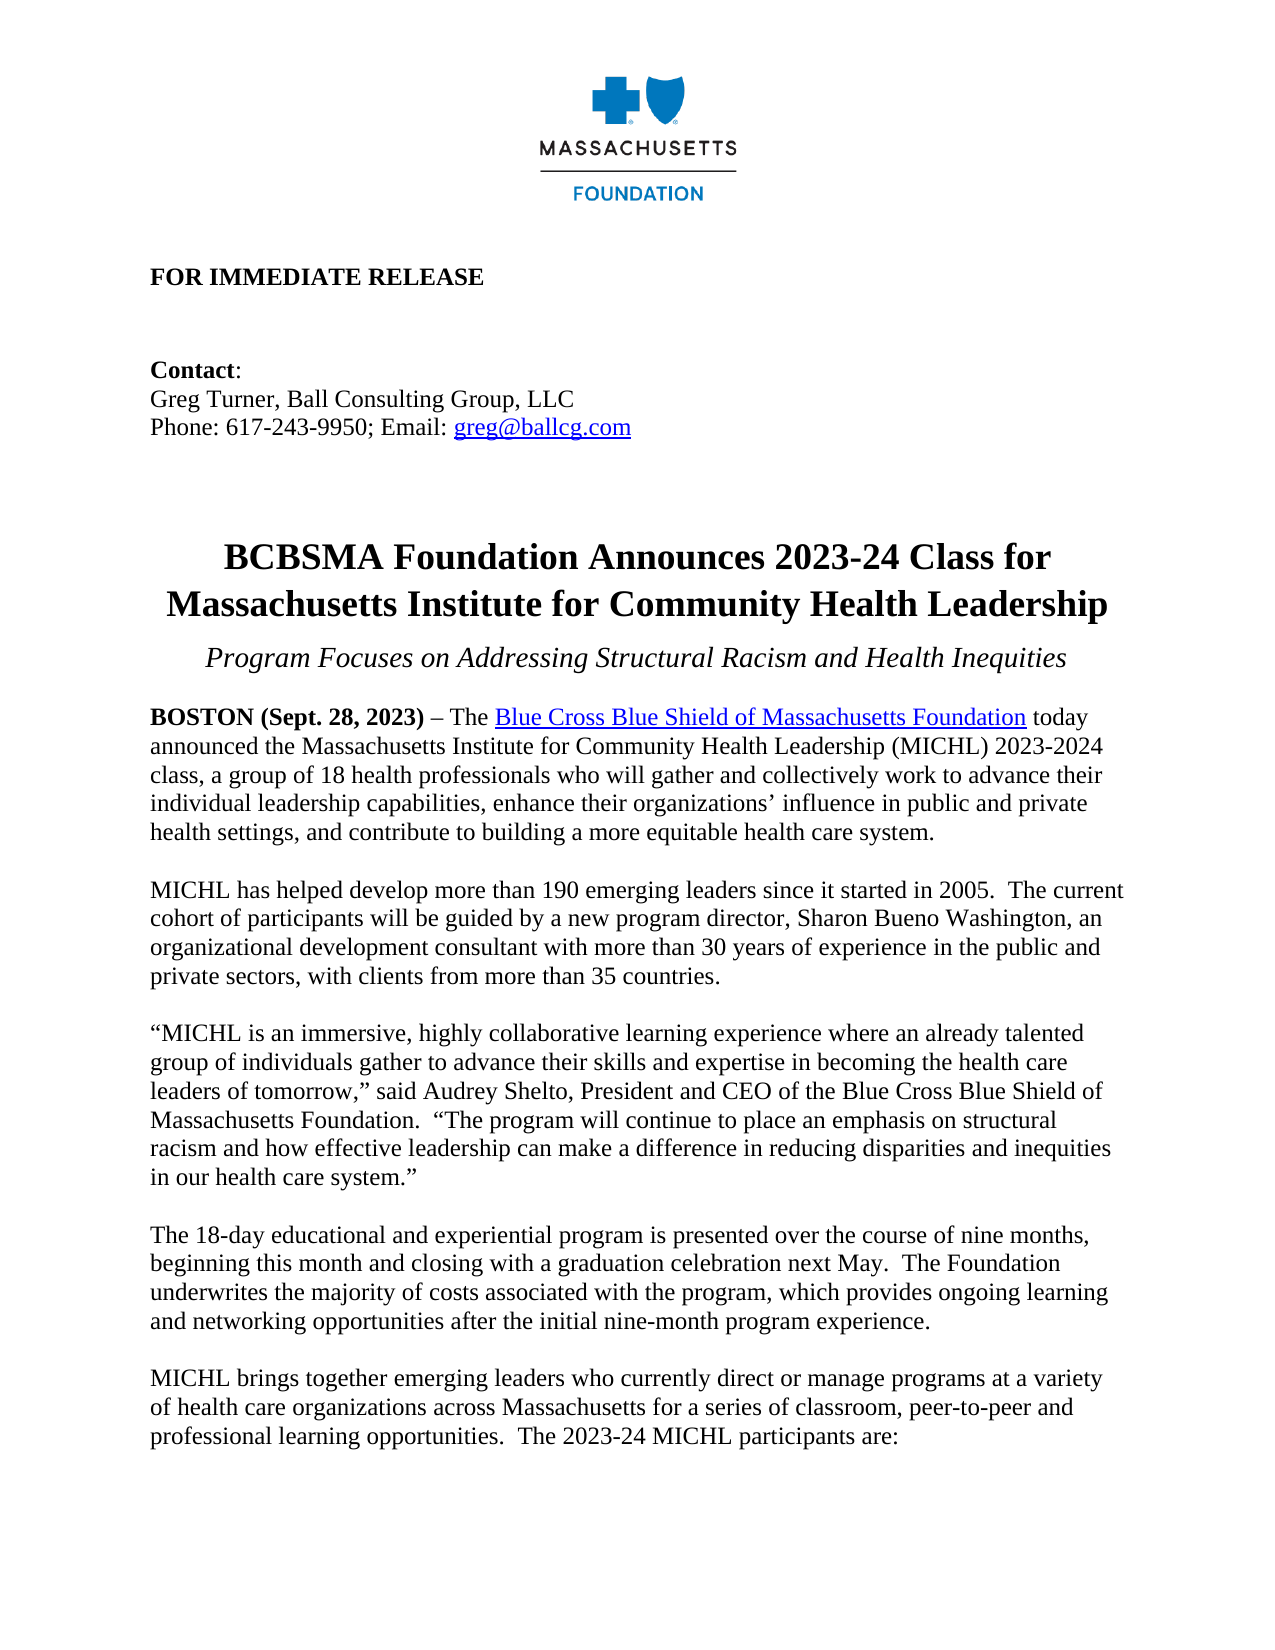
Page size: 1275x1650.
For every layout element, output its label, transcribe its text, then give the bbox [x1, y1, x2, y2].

text Phone: 617-243-9950; Email: greg@ballcg.com [150, 412, 1125, 441]
list MICHL has helped develop more than 190 emerging leaders since it started in 2005. The current cohort of participants will be guided by a new program director, Sharon Bueno Washington, an organizational development consultant with more than 30 years of experience in the public and private sectors, with clients from more than 35 countries. [150, 875, 1125, 990]
text FOR IMMEDIATE RELEASE [150, 262, 1125, 291]
list The 18-day educational and experiential program is presented over the course of nine months, beginning this month and closing with a graduation celebration next May. The Foundation underwrites the majority of costs associated with the program, which provides ongoing learning and networking opportunities after the initial nine-month program experience. [150, 1220, 1125, 1335]
text Contact: [150, 355, 1125, 384]
text BCBSMA Foundation Announces 2023-24 Class for Massachusetts Institute for Community Health Leadership [150, 534, 1125, 624]
list MICHL brings together emerging leaders who currently direct or manage programs at a variety of health care organizations across Massachusetts for a series of classroom, peer-to-peer and professional learning opportunities. The 2023-24 MICHL participants are: [150, 1363, 1125, 1450]
list Program Focuses on Addressing Structural Racism and Health Inequities [150, 640, 1125, 673]
text Greg Turner, Ball Consulting Group, LLC [150, 384, 1125, 412]
list “MICHL is an immersive, highly collaborative learning experience where an already talented group of individuals gather to advance their skills and expertise in becoming the health care leaders of tomorrow,” said Audrey Shelto, President and CEO of the Blue Cross Blue Shield of Massachusetts Foundation. “The program will continue to place an emphasis on structural racism and how effective leadership can make a difference in reducing disparities and inequities in our health care system.” [150, 1018, 1125, 1191]
list BOSTON (Sept. 28, 2023) – The Blue Cross Blue Shield of Massachusetts Foundation today announced the Massachusetts Institute for Community Health Leadership (MICHL) 2023-2024 class, a group of 18 health professionals who will gather and collectively work to advance their individual leadership capabilities, enhance their organizations’ influence in public and private health settings, and contribute to building a more equitable health care system. [150, 702, 1125, 846]
